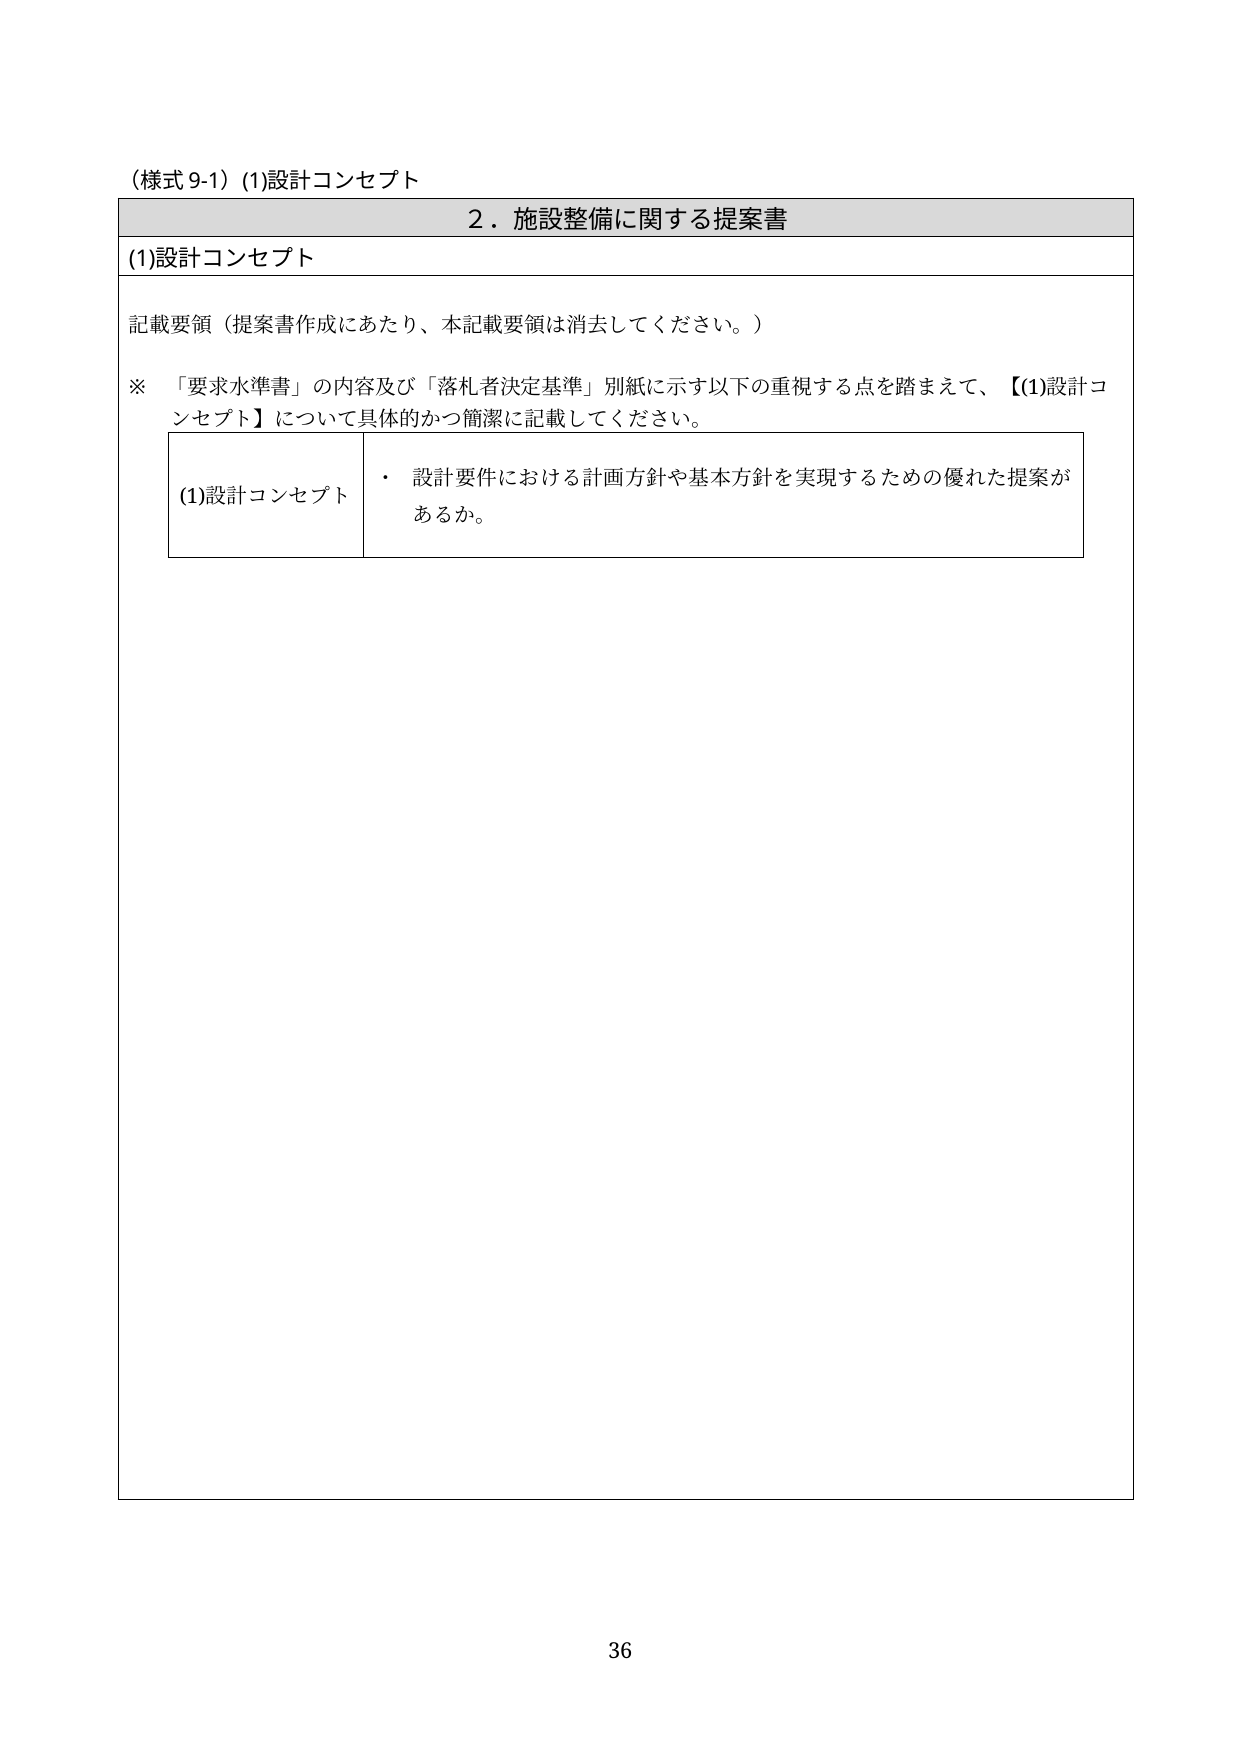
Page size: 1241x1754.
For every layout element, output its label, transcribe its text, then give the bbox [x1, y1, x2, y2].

table_header ２．施設整備に関する提案書 [119, 199, 1133, 236]
table_cell 記載要領（提案書作成にあたり、本記載要領は消去してください。） ※ 「要求水準書」の内容及び「落札者決定基準」別紙に示す以下の重視する点を踏まえて、【(1)設計コンセプト】について具体的かつ簡潔に記載してください。 [119, 276, 1133, 1499]
list （様式9-1）(1)設計コンセプト [118, 160, 1122, 198]
table_cell (1)設計コンセプト [119, 237, 1133, 275]
